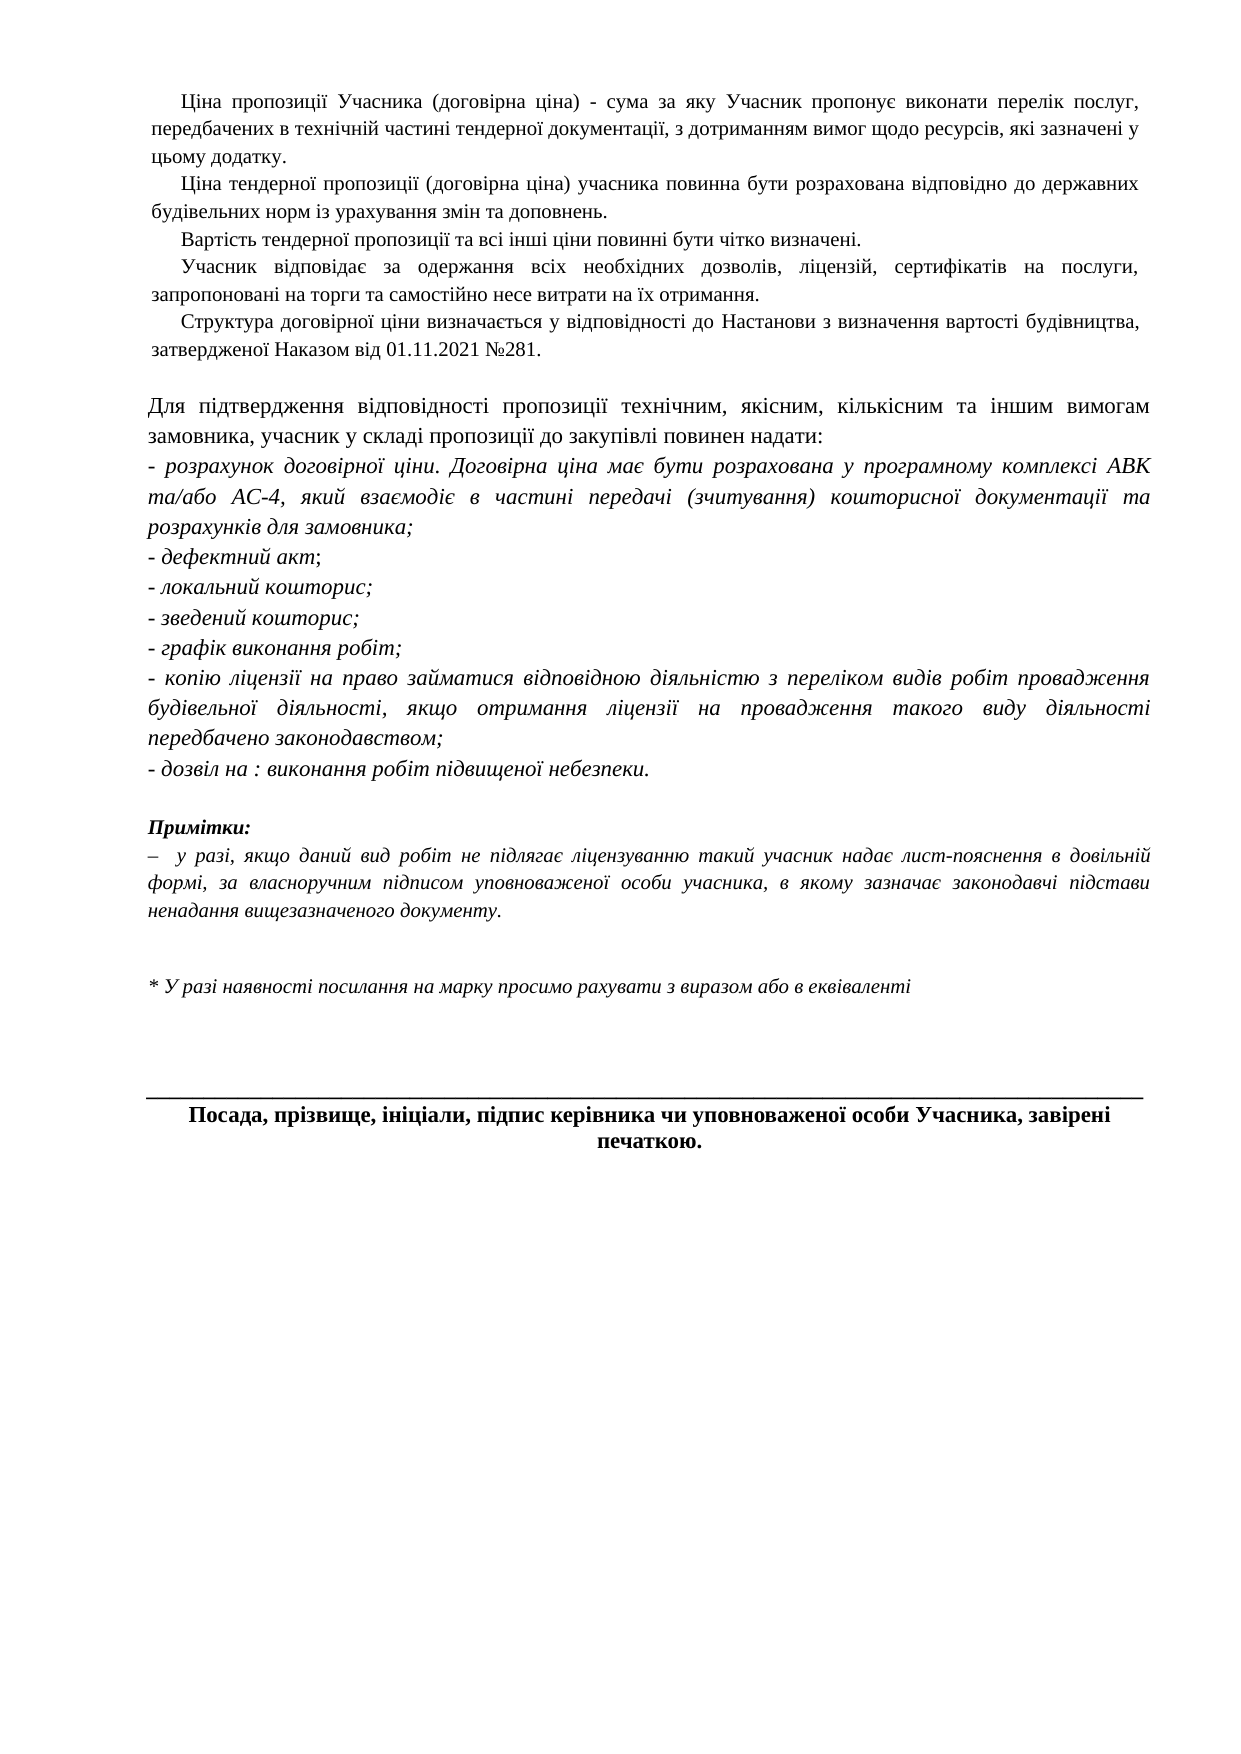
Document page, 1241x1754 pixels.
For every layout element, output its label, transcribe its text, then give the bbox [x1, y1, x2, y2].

text Ціна тендерної пропозиції (договірна ціна) учасника повинна бути розрахована відповідно до державних будівельних норм із урахування змін та доповнень. [151, 171, 1140, 223]
text _______________________________________________________________________________________ [148, 1075, 1152, 1101]
text Вартість тендерної пропозиції та всі інші ціни повинні бути чітко визначені. [151, 227, 1140, 251]
text – у разі, якщо даний вид робіт не підлягає ліцензуванню такий учасник надає лист-пояснення в довільній формі, за власноручним підписом уповноваженої особи учасника, в якому зазначає законодавчі підстави ненадання вищезазначеного документу. [148, 843, 1152, 922]
text - дефектний акт; [148, 543, 1152, 569]
text Примітки: [148, 815, 1152, 839]
text - зведений кошторис; [148, 604, 1152, 630]
text Для підтвердження відповідності пропозиції технічним, якісним, кількісним та іншим вимогам замовника, учасник у складі пропозиції до закупівлі повинен надати: [148, 392, 1152, 449]
text - графік виконання робіт; [148, 634, 1152, 660]
text - копію ліцензії на право займатися відповідною діяльністю з переліком видів робіт провадження будівельної діяльності, якщо отримання ліцензії на провадження такого виду діяльності передбачено законодавством; [148, 664, 1152, 751]
text Ціна пропозиції Учасника (договірна ціна) - сума за яку Учасник пропонує виконати перелік послуг, передбачених в технічній частині тендерної документації, з дотриманням вимог щодо ресурсів, які зазначені у цьому додатку. [151, 88, 1140, 168]
text Структура договірної ціни визначається у відповідності до Настанови з визначення вартості будівництва, затвердженої Наказом від 01.11.2021 №281. [151, 309, 1140, 361]
text - розрахунок договірної ціни. Договірна ціна має бути розрахована у програмному комплексі АВК та/або АС-4, який взаємодіє в частині передачі (зчитування) кошторисної документації та розрахунків для замовника; [148, 453, 1152, 539]
text - дозвіл на : виконання робіт підвищеної небезпеки. [148, 755, 1152, 781]
text - локальний кошторис; [148, 573, 1152, 600]
text Учасник відповідає за одержання всіх необхідних дозволів, ліцензій, сертифікатів на послуги, запропоновані на торги та самостійно несе витрати на їх отримання. [151, 254, 1140, 306]
text Посада, прізвище, ініціали, підпис керівника чи уповноваженої особи Учасника, завірені печаткою. [148, 1101, 1152, 1154]
text * У разі наявності посилання на марку просимо рахувати з виразом або в еквіваленті [148, 974, 1152, 998]
